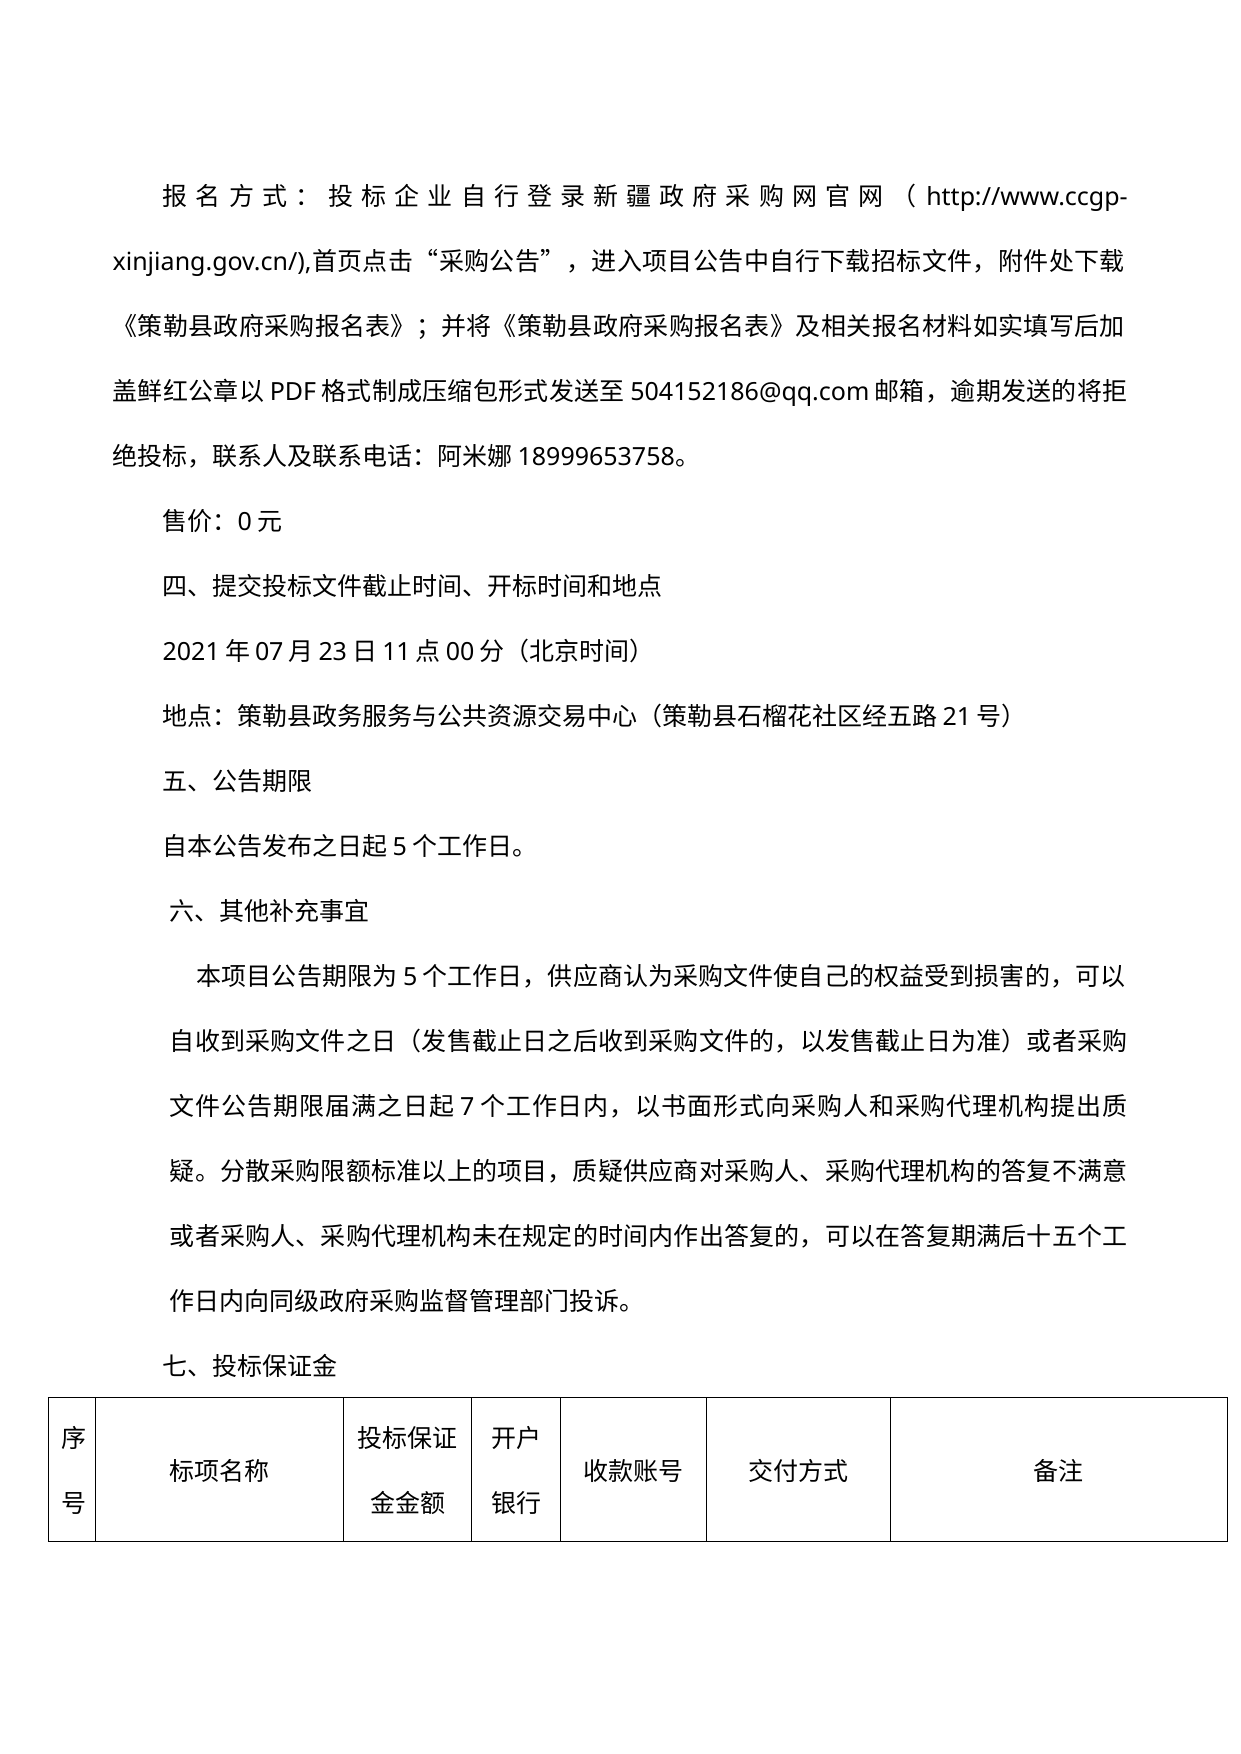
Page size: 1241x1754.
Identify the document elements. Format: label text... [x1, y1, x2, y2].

table_header 收款账号 [561, 1398, 706, 1541]
list 自本公告发布之日起5个工作日。 [112, 812, 1128, 877]
table_header 备注 [891, 1398, 1227, 1541]
list 地点：策勒县政务服务与公共资源交易中心（策勒县石榴花社区经五路21号） [112, 682, 1128, 747]
list 售价：0元 [112, 487, 1128, 552]
list 报名方式：投标企业自行登录新疆政府采购网官网（http://www.ccgp-xinjiang.gov.cn/),首页点击“采购公告”，进入项目公告中自行下载招标文件，附件处下载《策勒县政府采购报名表》；并将《策勒县政府采购报名表》及相关报名材料如实填写后加盖鲜红公章以PDF格式制成压缩包形式发送至504152186@qq.com邮箱，逾期发送的将拒绝投标，联系人及联系电话：阿米娜18999653758。 [112, 162, 1128, 487]
table_header 投标保证金金额 [344, 1398, 471, 1541]
list 四、提交投标文件截止时间、开标时间和地点 [112, 552, 1128, 617]
list 五、公告期限 [112, 747, 1128, 812]
table_header 序号 [49, 1398, 95, 1541]
list 七、投标保证金 [112, 1332, 1128, 1397]
list 2021年07月23日11点00分（北京时间） [112, 617, 1128, 682]
list 六、其他补充事宜 本项目公告期限为5个工作日，供应商认为采购文件使自己的权益受到损害的，可以自收到采购文件之日（发售截止日之后收到采购文件的，以发售截止日为准）或者采购文件公告期限届满之日起7个工作日内，以书面形式向采购人和采购代理机构提出质疑。分散采购限额标准以上的项目，质疑供应商对采购人、采购代理机构的答复不满意或者采购人、采购代理机构未在规定的时间内作出答复的，可以在答复期满后十五个工作日内向同级政府采购监督管理部门投诉。 [169, 877, 1128, 1332]
table_header 开户银行 [472, 1398, 560, 1541]
table_header 交付方式 [707, 1398, 890, 1541]
table_header 标项名称 [96, 1398, 343, 1541]
